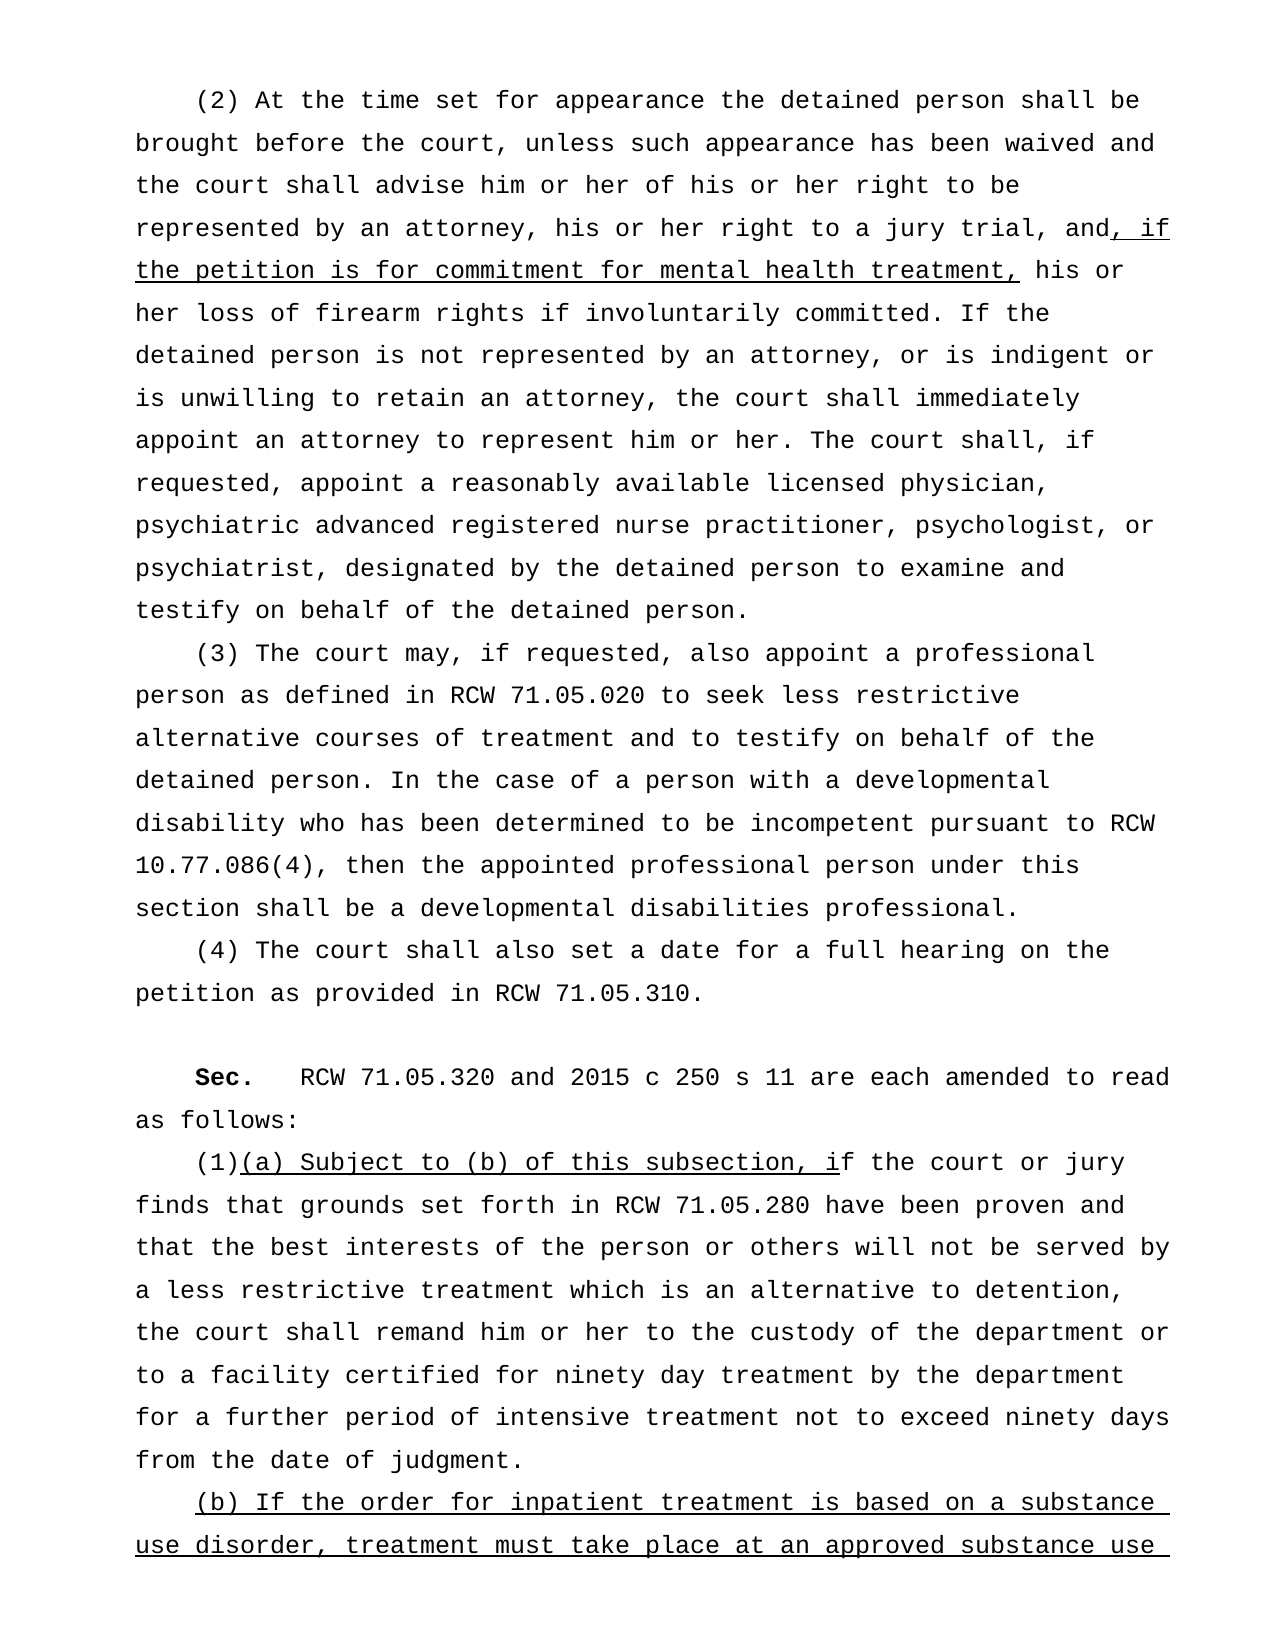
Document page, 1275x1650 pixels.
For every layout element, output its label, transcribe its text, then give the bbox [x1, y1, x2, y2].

text (2) At the time set for appearance the detained person shall be brought before the court, unless such appearance has been waived and the court shall advise him or her of his or her right to be represented by an attorney, his or her right to a jury trial, and, if the petition is for commitment for mental health treatment, his or her loss of firearm rights if involuntarily committed. If the detained person is not represented by an attorney, or is indigent or is unwilling to retain an attorney, the court shall immediately appoint an attorney to represent him or her. The court shall, if requested, appoint a reasonably available licensed physician, psychiatric advanced registered nurse practitioner, psychologist, or psychiatrist, designated by the detained person to examine and testify on behalf of the detained person. [135, 75, 1170, 627]
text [135, 1477, 1170, 1555]
text (1)(a) Subject to (b) of this subsection, if the court or jury finds that grounds set forth in RCW 71.05.280 have been proven and that the best interests of the person or others will not be served by a less restrictive treatment which is an alternative to detention, the court shall remand him or her to the custody of the department or to a facility certified for ninety day treatment by the department for a further period of intensive treatment not to exceed ninety days from the date of judgment. [135, 1137, 1170, 1477]
text (4) The court shall also set a date for a full hearing on the petition as provided in RCW 71.05.310. [135, 925, 1170, 1010]
text (3) The court may, if requested, also appoint a professional person as defined in RCW 71.05.020 to seek less restrictive alternative courses of treatment and to testify on behalf of the detained person. In the case of a person with a developmental disability who has been determined to be incompetent pursuant to RCW 10.77.086(4), then the appointed professional person under this section shall be a developmental disabilities professional. [135, 627, 1170, 925]
text Sec. RCW 71.05.320 and 2015 c 250 s 11 are each amended to read as follows: [135, 1052, 1170, 1137]
